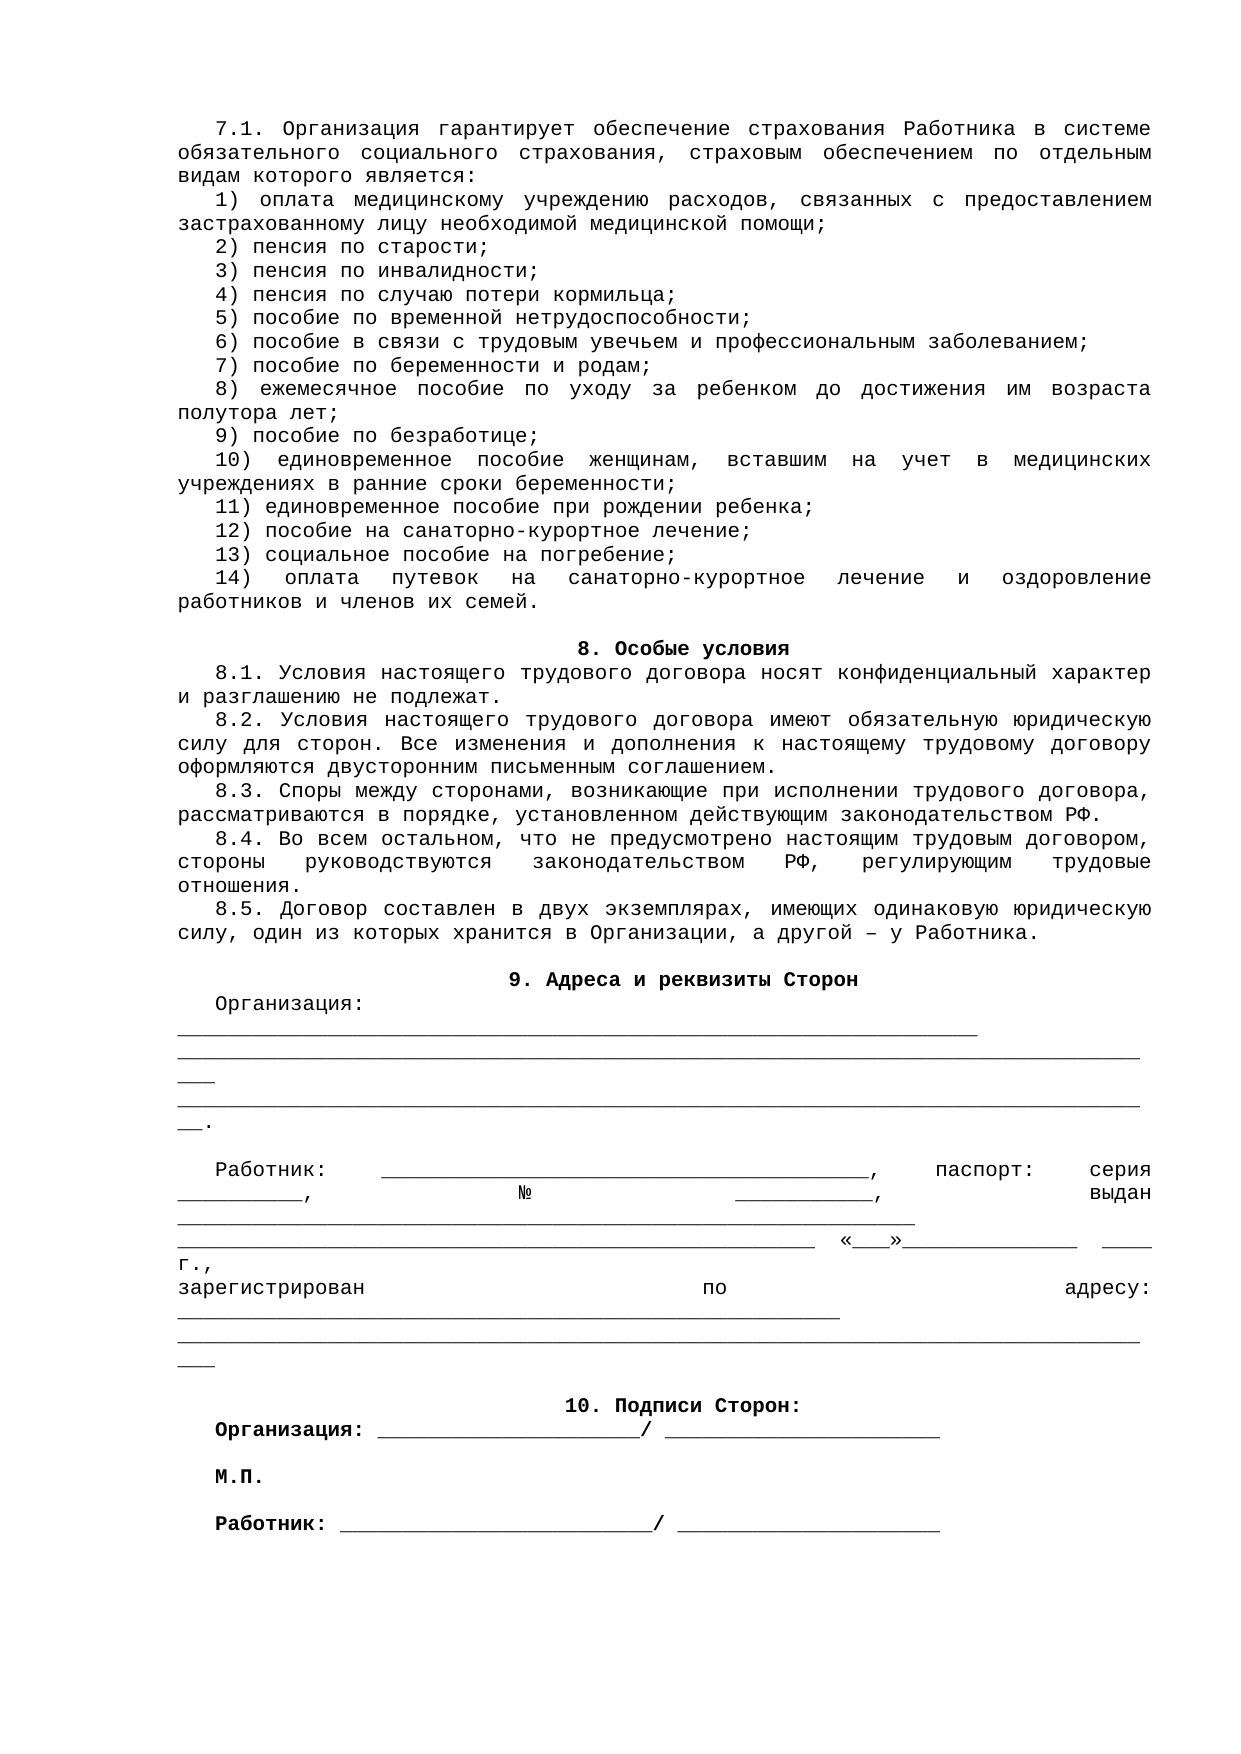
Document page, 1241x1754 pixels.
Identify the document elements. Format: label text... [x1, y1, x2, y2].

text ________________________________________________________________________________ [177, 1324, 1152, 1371]
text 2) пенсия по старости; [177, 236, 1152, 260]
text 12) пособие на санаторно-курортное лечение; [177, 520, 1152, 544]
text 10. Подписи Сторон: [177, 1395, 1152, 1419]
text 5) пособие по временной нетрудоспособности; [177, 307, 1152, 331]
text зарегистрирован по адресу: _____________________________________________________ [177, 1277, 1152, 1324]
text 3) пенсия по инвалидности; [177, 260, 1152, 284]
text 1) оплата медицинскому учреждению расходов, связанных с предоставлением застрахованному лицу необходимой медицинской помощи; [177, 189, 1152, 236]
text Работник: _______________________________________, паспорт: серия __________, № ___________, выдан ___________________________________________________________ [177, 1158, 1152, 1229]
text 8) ежемесячное пособие по уходу за ребенком до достижения им возраста полутора лет; [177, 378, 1152, 426]
text 6) пособие в связи с трудовым увечьем и профессиональным заболеванием; [177, 331, 1152, 354]
text 14) оплата путевок на санаторно-курортное лечение и оздоровление работников и членов их семей. [177, 567, 1152, 615]
text 10) единовременное пособие женщинам, вставшим на учет в медицинских учреждениях в ранние сроки беременности; [177, 449, 1152, 496]
text 7) пособие по беременности и родам; [177, 354, 1152, 378]
text 8.2. Условия настоящего трудового договора имеют обязательную юридическую силу для сторон. Все изменения и дополнения к настоящему трудовому договору оформляются двусторонним письменным соглашением. [177, 709, 1152, 780]
text 13) социальное пособие на погребение; [177, 544, 1152, 567]
text 8.3. Споры между сторонами, возникающие при исполнении трудового договора, рассматриваются в порядке, установленном действующим законодательством РФ. [177, 780, 1152, 827]
text 7.1. Организация гарантирует обеспечение страхования Работника в системе обязательного социального страхования, страховым обеспечением по отдельным видам которого является: [177, 118, 1152, 189]
text Организация: ________________________________________________________________ [177, 993, 1152, 1040]
text ___________________________________________________ «___»______________ ____ г., [177, 1229, 1152, 1277]
text 8. Особые условия [177, 638, 1152, 662]
text 11) единовременное пособие при рождении ребенка; [177, 496, 1152, 520]
text 8.1. Условия настоящего трудового договора носят конфиденциальный характер и разглашению не подлежат. [177, 662, 1152, 709]
text 8.4. Во всем остальном, что не предусмотрено настоящим трудовым договором, стороны руководствуются законодательством РФ, регулирующим трудовые отношения. [177, 827, 1152, 898]
text Организация: _____________________/ ______________________ [177, 1419, 1152, 1442]
text _______________________________________________________________________________. [177, 1088, 1152, 1135]
text 9. Адреса и реквизиты Сторон [177, 969, 1152, 993]
text М.П. [177, 1466, 1152, 1489]
text 9) пособие по безработице; [177, 426, 1152, 449]
text 4) пенсия по случаю потери кормильца; [177, 284, 1152, 307]
text ________________________________________________________________________________ [177, 1040, 1152, 1088]
text Работник: _________________________/ _____________________ [177, 1513, 1152, 1537]
text 8.5. Договор составлен в двух экземплярах, имеющих одинаковую юридическую силу, один из которых хранится в Организации, а другой – у Работника. [177, 898, 1152, 946]
